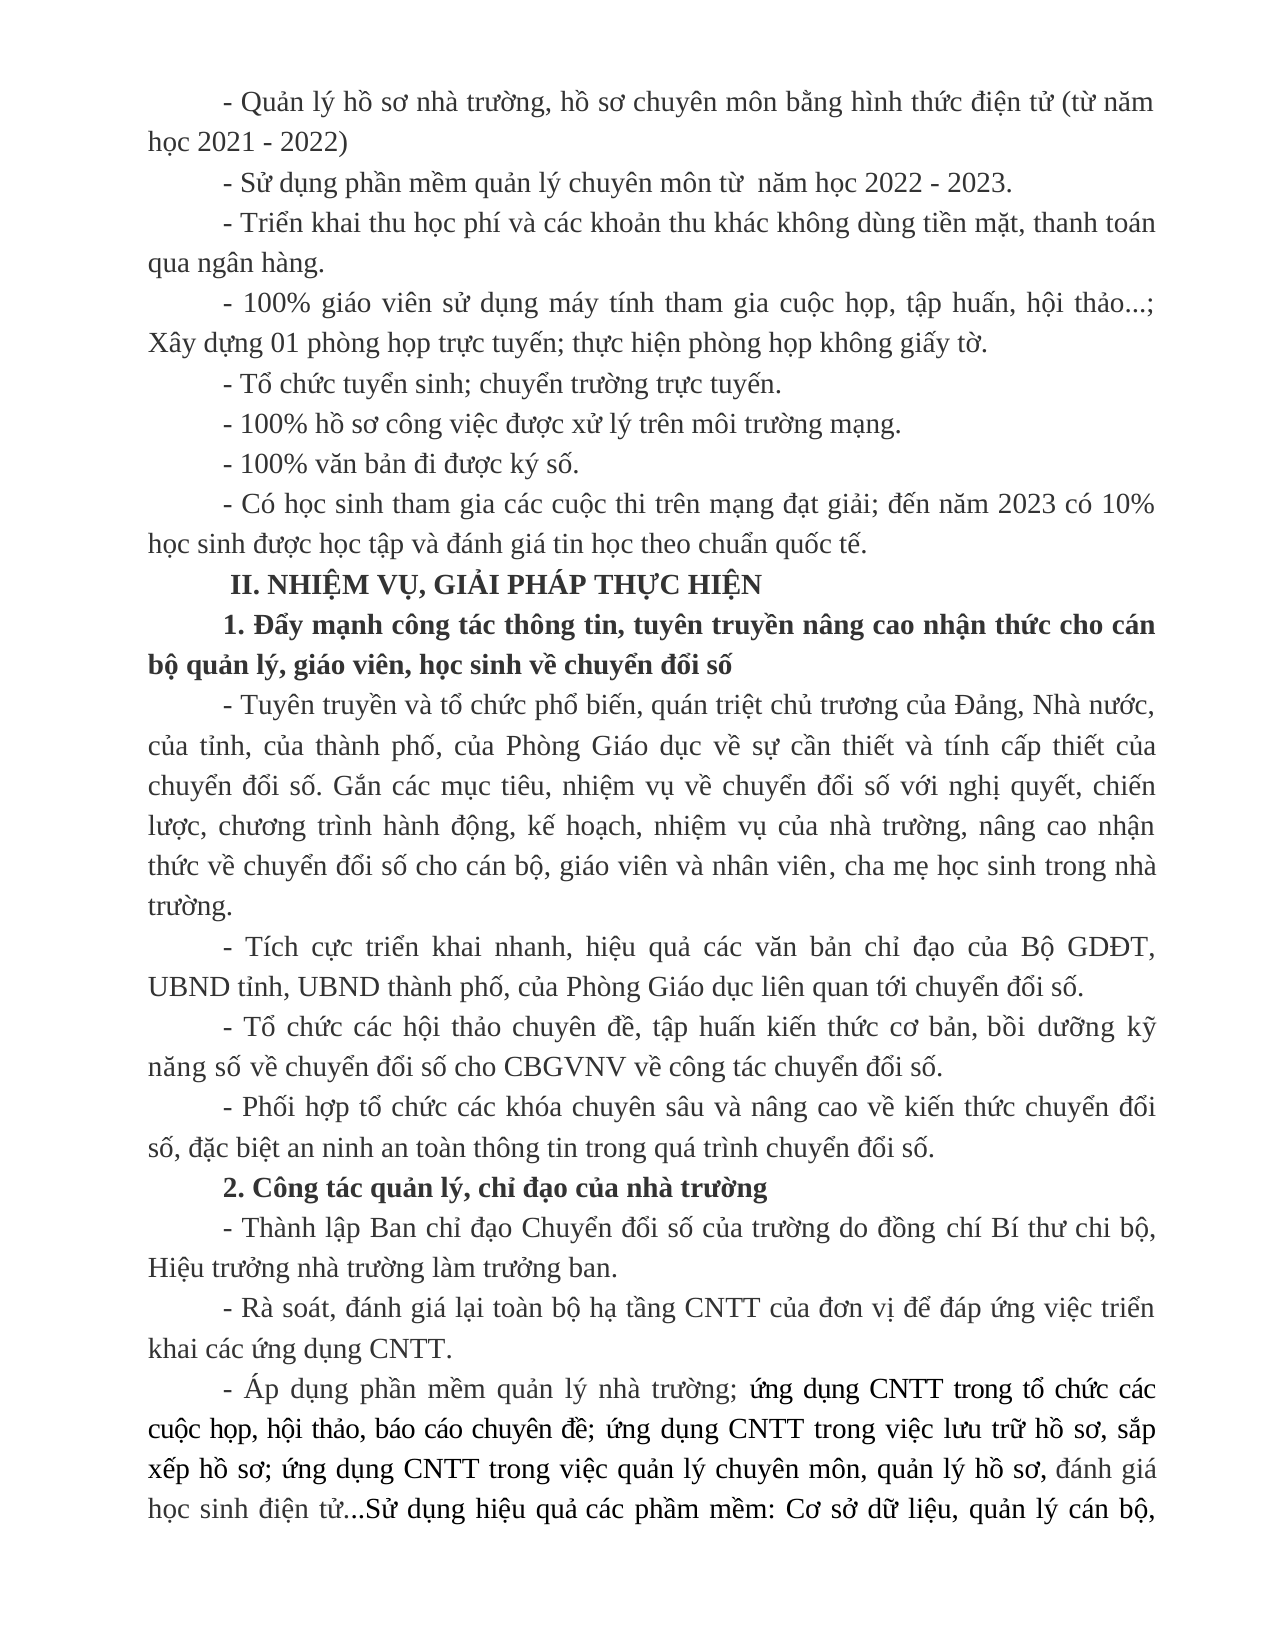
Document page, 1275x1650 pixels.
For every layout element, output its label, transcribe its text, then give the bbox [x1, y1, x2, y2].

text - Rà soát, đánh giá lại toàn bộ hạ tầng CNTT của đơn vị để đáp ứng việc triển khai các ứng dụng CNTT. [148, 1291, 1157, 1364]
text - Tích cực triển khai nhanh, hiệu quả các văn bản chỉ đạo của Bộ GDĐT, UBND tỉnh, UBND thành phố, của Phòng Giáo dục liên quan tới chuyển đổi số. [148, 929, 1157, 1002]
text - 100% văn bản đi được ký số. [148, 446, 1157, 480]
text - Có học sinh tham gia các cuộc thi trên mạng đạt giải; đến năm 2023 có 10% học sinh được học tập và đánh giá tin học theo chuẩn quốc tế. [148, 486, 1157, 560]
text - Sử dụng phần mềm quản lý chuyên môn từ năm học 2022 - 2023. [148, 165, 1157, 198]
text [148, 1371, 1157, 1525]
text - Quản lý hồ sơ nhà trường, hồ sơ chuyên môn bằng hình thức điện tử (từ năm học 2021 - 2022) [148, 84, 1157, 158]
text - 100% hồ sơ công việc được xử lý trên môi trường mạng. [148, 406, 1157, 439]
text - Thành lập Ban chỉ đạo Chuyển đổi số của trường do đồng chí Bí thư chi bộ, Hiệu trưởng nhà trường làm trưởng ban. [148, 1210, 1157, 1284]
text - Tổ chức tuyển sinh; chuyển trường trực tuyến. [148, 366, 1157, 399]
text - 100% giáo viên sử dụng máy tính tham gia cuộc họp, tập huấn, hội thảo...; Xây dựng 01 phòng họp trực tuyến; thực hiện phòng họp không giấy tờ. [148, 285, 1157, 359]
text 1. Đẩy mạnh công tác thông tin, tuyên truyền nâng cao nhận thức cho cán bộ quản lý, giáo viên, học sinh về chuyển đổi số [148, 607, 1157, 681]
text - Tuyên truyền và tổ chức phổ biến, quán triệt chủ trương của Đảng, Nhà nước, của tỉnh, của thành phố, của Phòng Giáo dục về sự cần thiết và tính cấp thiết của chuyển đổi số. Gắn các mục tiêu, nhiệm vụ về chuyển đổi số với nghị quyết, chiến lược, chương trình hành động, kế hoạch, nhiệm vụ của nhà trường, nâng cao nhận thức về chuyển đổi số cho cán bộ, giáo viên và nhân viên, cha mẹ học sinh trong nhà trường. [148, 687, 1157, 922]
text - Phối hợp tổ chức các khóa chuyên sâu và nâng cao về kiến thức chuyển đổi số, đặc biệt an ninh an toàn thông tin trong quá trình chuyển đổi số. [148, 1089, 1157, 1163]
text 2. Công tác quản lý, chỉ đạo của nhà trường [148, 1170, 1157, 1203]
text II. NHIỆM VỤ, GIẢI PHÁP THỰC HIỆN [148, 567, 1157, 600]
text - Triển khai thu học phí và các khoản thu khác không dùng tiền mặt, thanh toán qua ngân hàng. [148, 205, 1157, 279]
text - Tổ chức các hội thảo chuyên đề, tập huấn kiến thức cơ bản, bồi dưỡng kỹ năng số về chuyển đổi số cho CBGVNV về công tác chuyển đổi số. [148, 1009, 1157, 1083]
